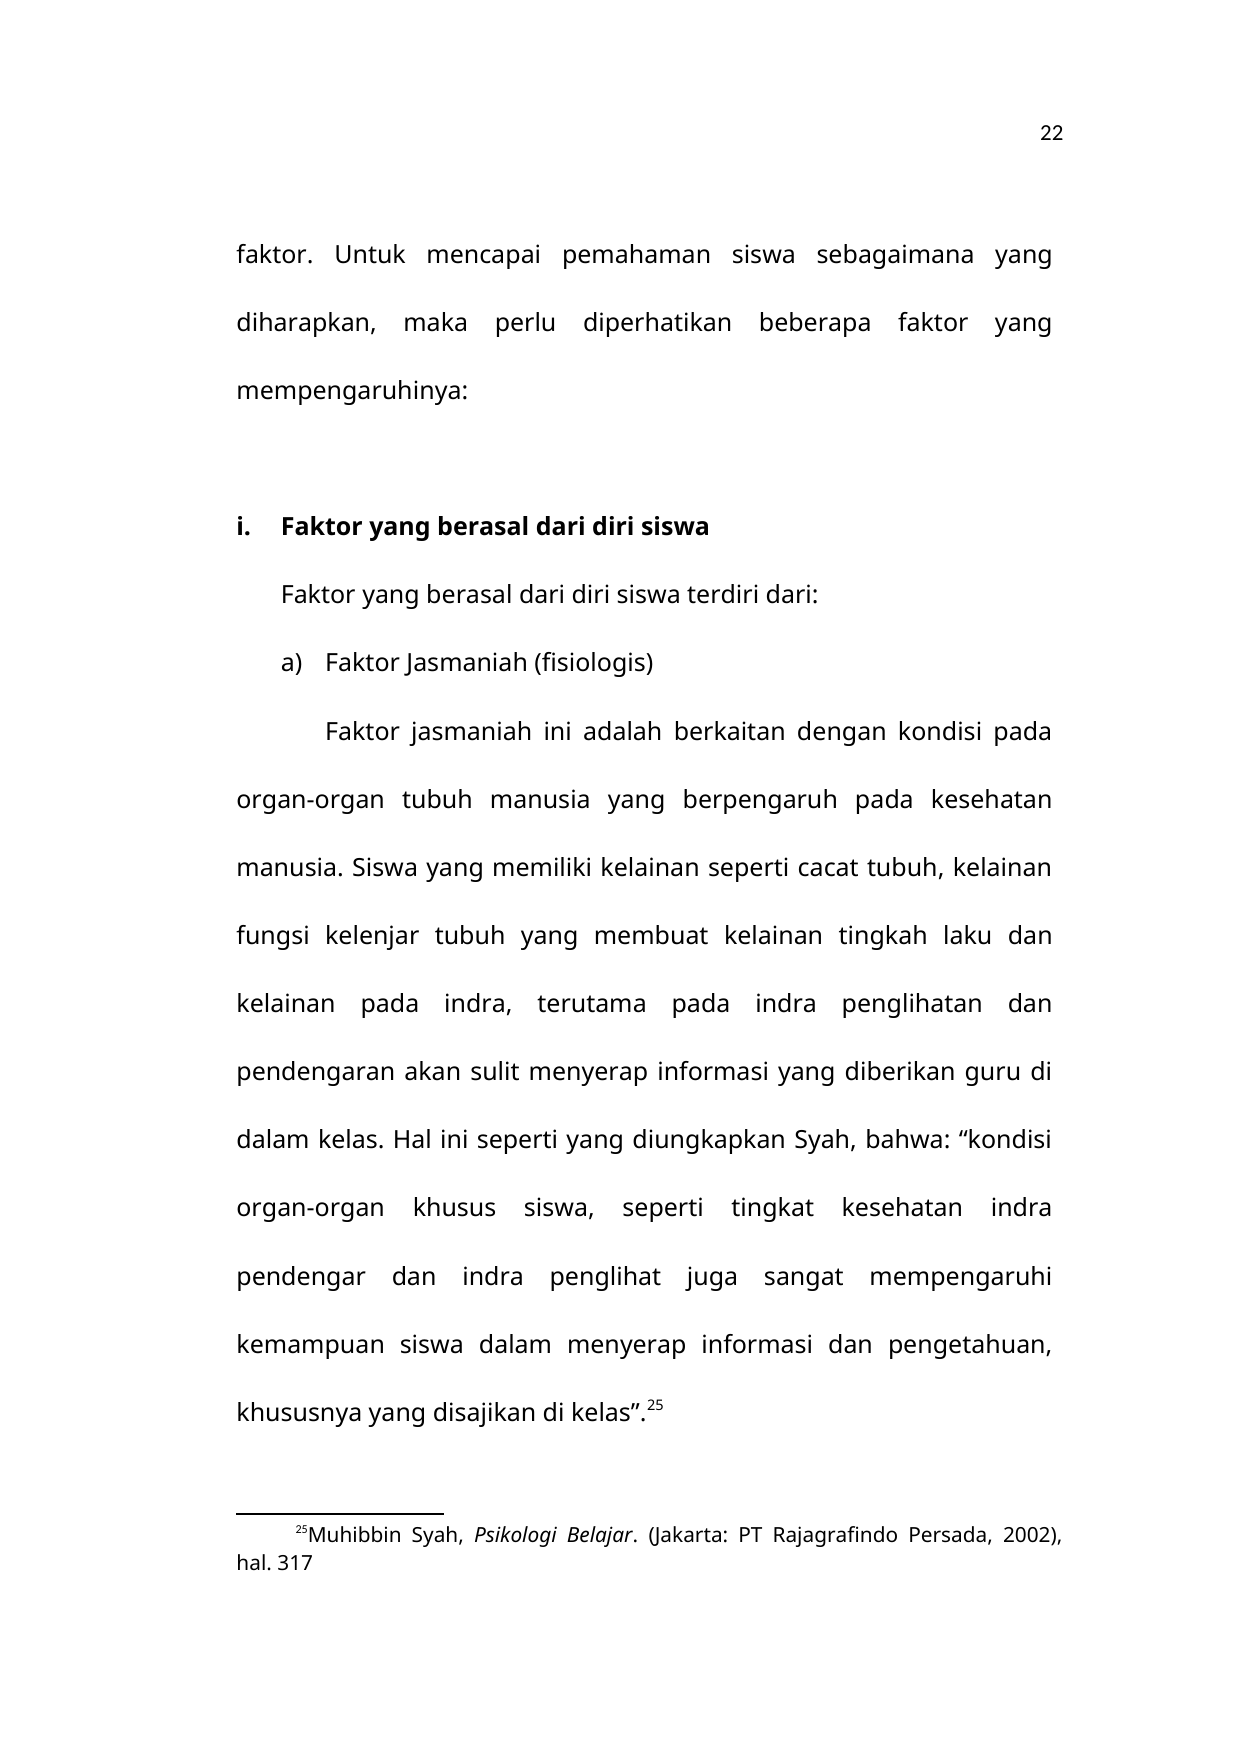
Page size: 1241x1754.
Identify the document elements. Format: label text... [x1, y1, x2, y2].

list Faktor yang berasal dari diri siswa [251, 509, 1053, 543]
list Faktor yang berasal dari diri siswa terdiri dari: [281, 577, 1053, 611]
list Faktor Jasmaniah (fisiologis) [281, 645, 1053, 679]
list Faktor jasmaniah ini adalah berkaitan dengan kondisi pada organ-organ tubuh manusia yang berpengaruh pada kesehatan manusia. Siswa yang memiliki kelainan seperti cacat tubuh, kelainan fungsi kelenjar tubuh yang membuat kelainan tingkah laku dan kelainan pada indra, terutama pada indra penglihatan dan pendengaran akan sulit menyerap informasi yang diberikan guru di dalam kelas. Hal ini seperti yang diungkapkan Syah, bahwa: “kondisi organ-organ khusus siswa, seperti tingkat kesehatan indra pendengar dan indra penglihat juga sangat mempengaruhi kemampuan siswa dalam menyerap informasi dan pengetahuan, khususnya yang disajikan di kelas”. [236, 713, 1053, 1428]
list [236, 236, 1053, 407]
